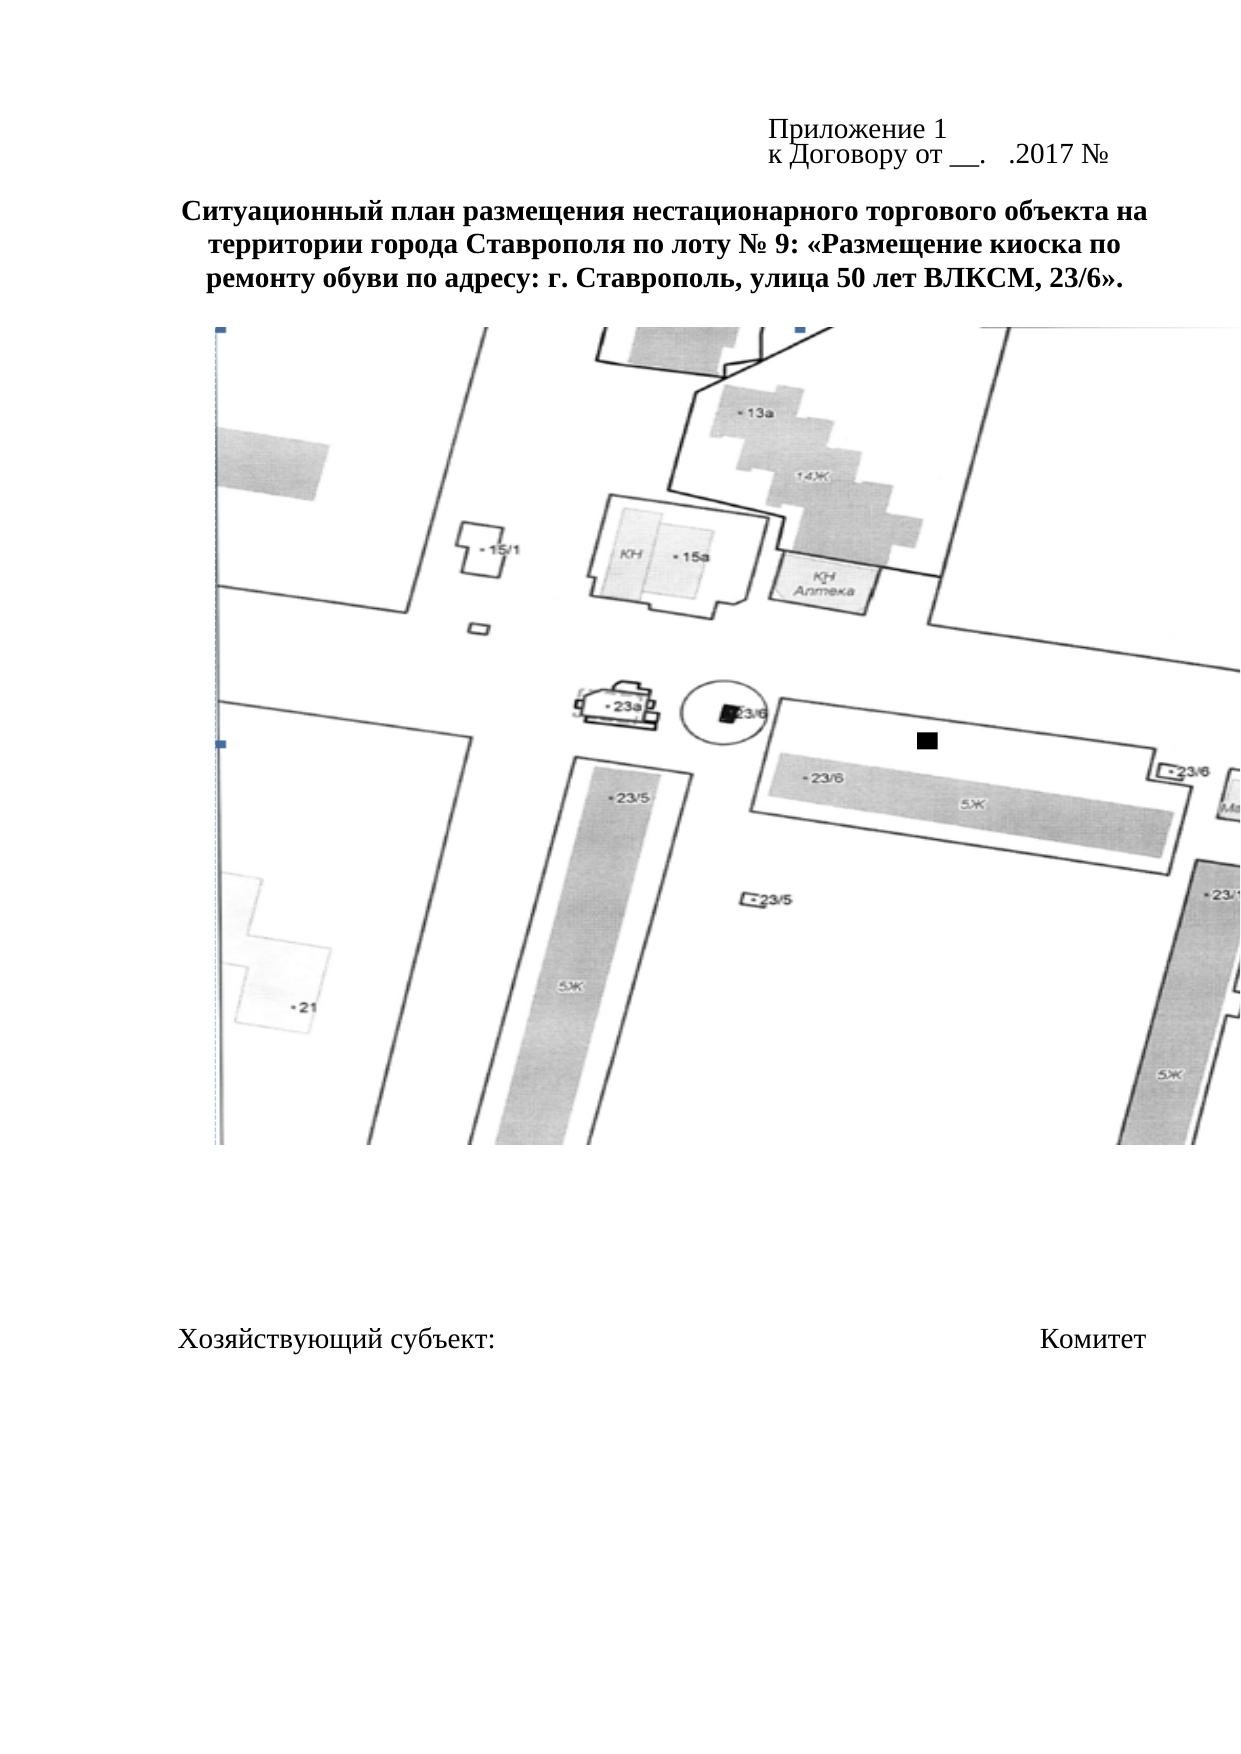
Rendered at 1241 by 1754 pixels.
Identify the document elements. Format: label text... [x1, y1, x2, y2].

text Приложение 1 [768, 118, 1152, 143]
text к Договору от __. .2017 № [796, 143, 1152, 168]
picture [214, 327, 1241, 1145]
text Ситуационный план размещения нестационарного торгового объекта на территории города Ставрополя по лоту № 9: «Размещение киоска по ремонту обуви по адресу: г. Ставрополь, улица 50 лет ВЛКСМ, 23/6». [177, 193, 1152, 294]
text Хозяйствующий субъект: Комитет [177, 1328, 1152, 1353]
